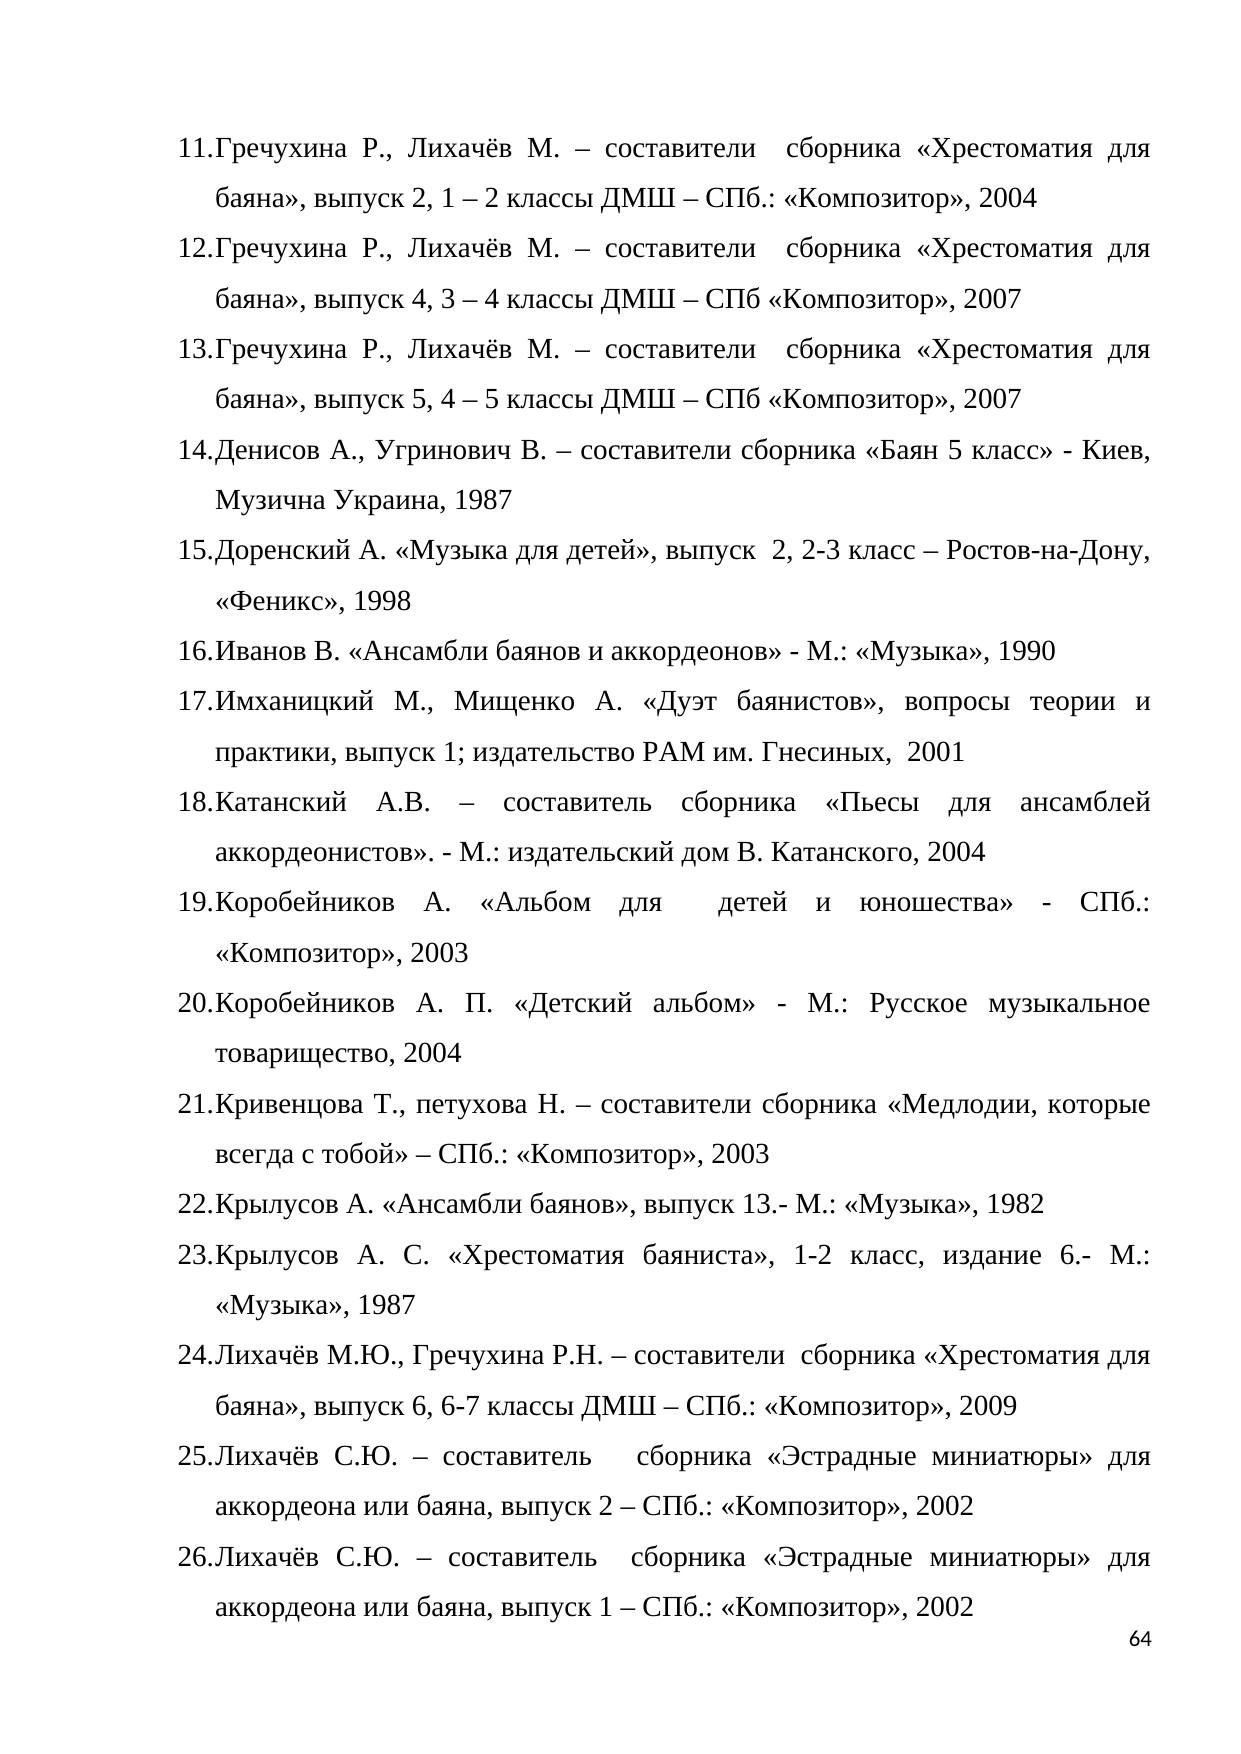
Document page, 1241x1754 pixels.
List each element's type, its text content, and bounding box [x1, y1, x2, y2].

list Крылусов А. С. «Хрестоматия баяниста», 1-2 класс, издание 6.- М.: «Музыка», 1987 [177, 1237, 1152, 1321]
list Гречухина Р., Лихачёв М. – составители сборника «Хрестоматия для баяна», выпуск 2, 1 – 2 классы ДМШ – СПб.: «Композитор», 2004 [177, 130, 1152, 214]
list Коробейников А. «Альбом для детей и юношества» - СПб.: «Композитор», 2003 [177, 884, 1152, 968]
list Иванов В. «Ансамбли баянов и аккордеонов» - М.: «Музыка», 1990 [177, 633, 1152, 667]
list Имханицкий М., Мищенко А. «Дуэт баянистов», вопросы теории и практики, выпуск 1; издательство РАМ им. Гнесиных, 2001 [177, 683, 1152, 767]
list Гречухина Р., Лихачёв М. – составители сборника «Хрестоматия для баяна», выпуск 5, 4 – 5 классы ДМШ – СПб «Композитор», 2007 [177, 331, 1152, 415]
list Лихачёв С.Ю. – составитель сборника «Эстрадные миниатюры» для аккордеона или баяна, выпуск 1 – СПб.: «Композитор», 2002 [177, 1539, 1152, 1622]
list Крылусов А. «Ансамбли баянов», выпуск 13.- М.: «Музыка», 1982 [177, 1186, 1152, 1220]
list Денисов А., Угринович В. – составители сборника «Баян 5 класс» - Киев, Музична Украина, 1987 [177, 432, 1152, 516]
list Катанский А.В. – составитель сборника «Пьесы для ансамблей аккордеонистов». - М.: издательский дом В. Катанского, 2004 [177, 784, 1152, 868]
list Лихачёв С.Ю. – составитель сборника «Эстрадные миниатюры» для аккордеона или баяна, выпуск 2 – СПб.: «Композитор», 2002 [177, 1438, 1152, 1522]
list Лихачёв М.Ю., Гречухина Р.Н. – составители сборника «Хрестоматия для баяна», выпуск 6, 6-7 классы ДМШ – СПб.: «Композитор», 2009 [177, 1337, 1152, 1421]
list Коробейников А. П. «Детский альбом» - М.: Русское музыкальное товарищество, 2004 [177, 985, 1152, 1069]
list Гречухина Р., Лихачёв М. – составители сборника «Хрестоматия для баяна», выпуск 4, 3 – 4 классы ДМШ – СПб «Композитор», 2007 [177, 231, 1152, 314]
list Доренский А. «Музыка для детей», выпуск 2, 2-3 класс – Ростов-на-Дону, «Феникс», 1998 [177, 532, 1152, 616]
list Кривенцова Т., петухова Н. – составители сборника «Медлодии, которые всегда с тобой» – СПб.: «Композитор», 2003 [177, 1086, 1152, 1170]
